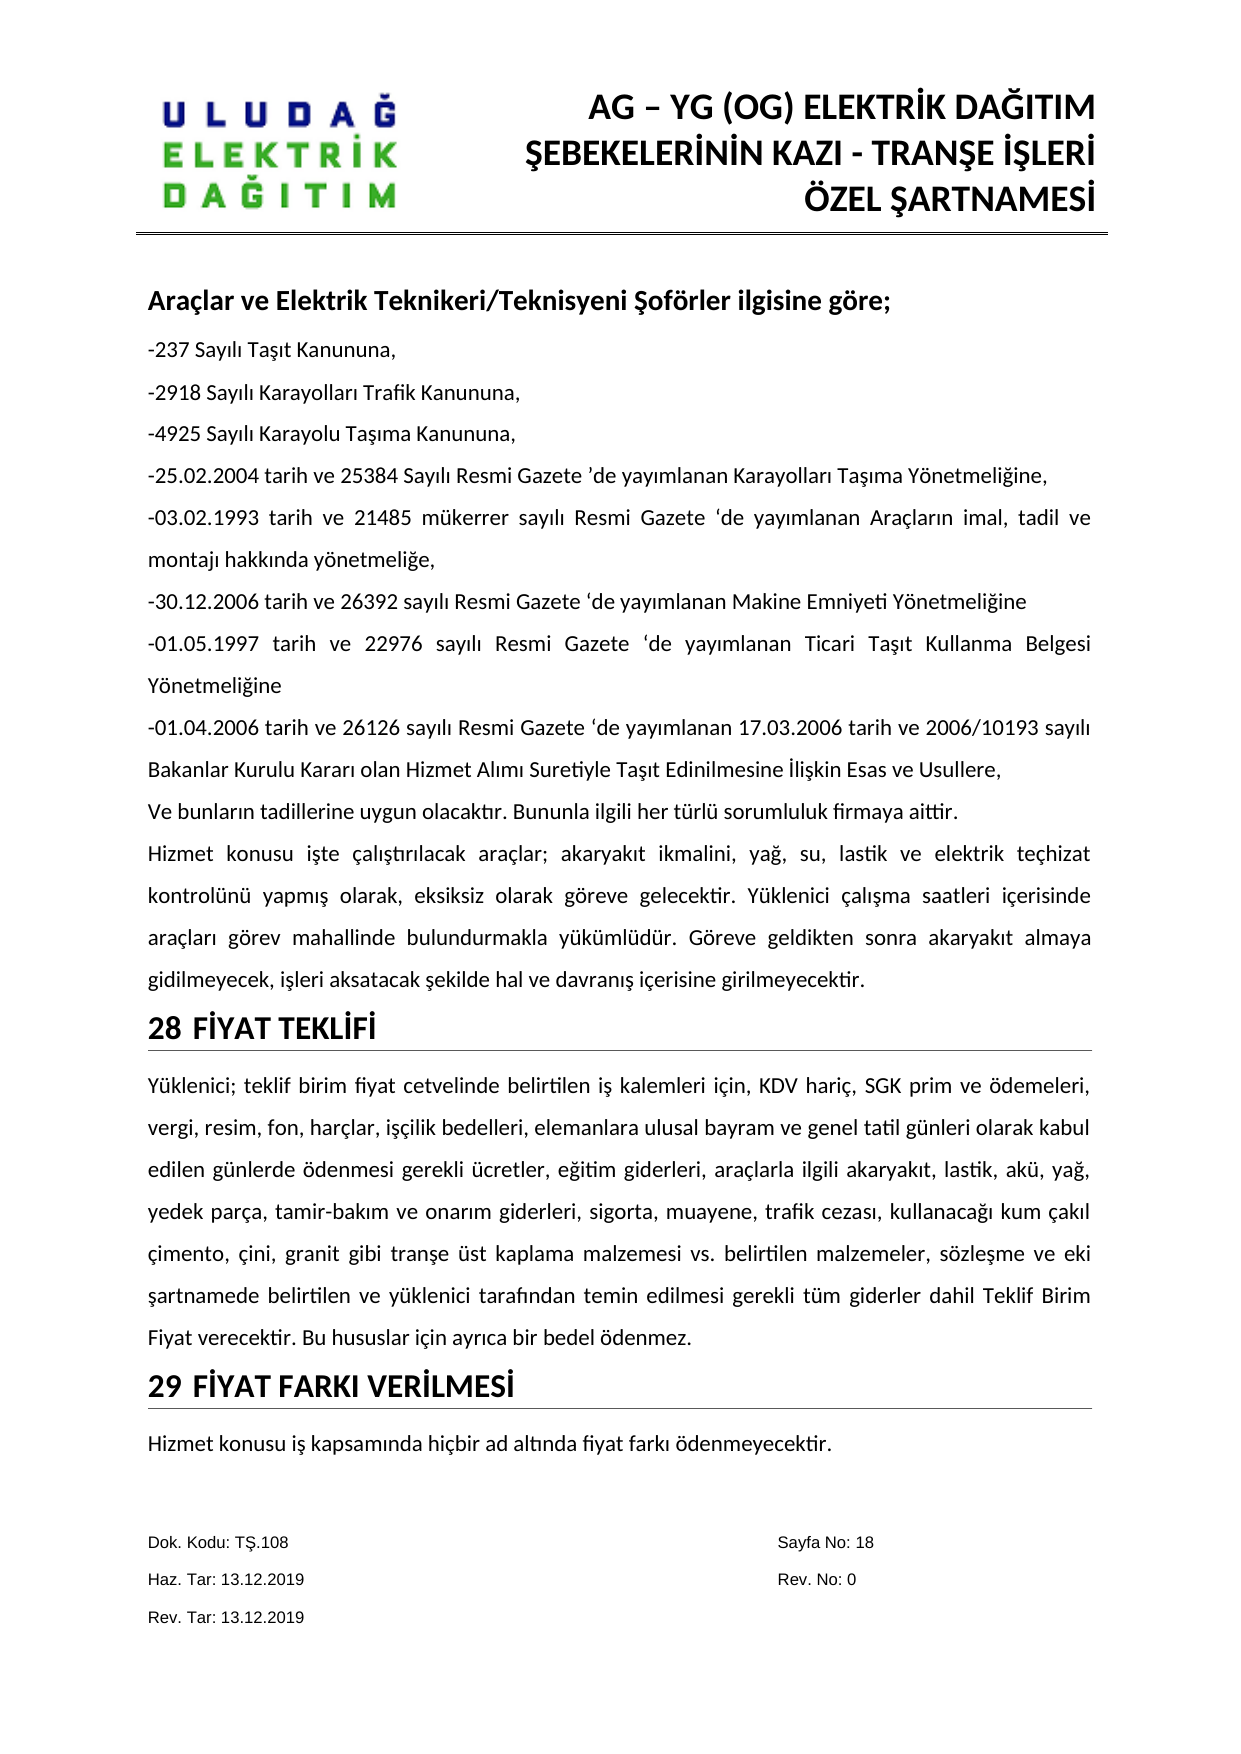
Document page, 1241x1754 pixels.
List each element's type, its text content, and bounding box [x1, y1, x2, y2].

picture [147, 86, 415, 217]
text Ve bunların tadillerine uygun olacaktır. Bununla ilgili her türlü sorumluluk firmaya aittir. [148, 797, 1092, 825]
text Yüklenici; teklif birim fiyat cetvelinde belirtilen iş kalemleri için, KDV hariç, SGK prim ve ödemeleri, vergi, resim, fon, harçlar, işçilik bedelleri, elemanlara ulusal bayram ve genel tatil günleri olarak kabul edilen günlerde ödenmesi gerekli ücretler, eğitim giderleri, araçlarla ilgili akaryakıt, lastik, akü, yağ, yedek parça, tamir-bakım ve onarım giderleri, sigorta, muayene, trafik cezası, kullanacağı kum çakıl çimento, çini, granit gibi tranşe üst kaplama malzemesi vs. belirtilen malzemeler, sözleşme ve eki şartnamede belirtilen ve yüklenici tarafından temin edilmesi gerekli tüm giderler dahil Teklif Birim Fiyat verecektir. Bu hususlar için ayrıca bir bedel ödenmez. [148, 1071, 1092, 1351]
text -30.12.2006 tarih ve 26392 sayılı Resmi Gazete ‘de yayımlanan Makine Emniyeti Yönetmeliğine [148, 587, 1092, 616]
subtitle FİYAT FARKI VERİLMESİ [148, 1365, 1092, 1408]
text -01.05.1997 tarih ve 22976 sayılı Resmi Gazete ‘de yayımlanan Ticari Taşıt Kullanma Belgesi Yönetmeliğine [148, 629, 1092, 699]
text Hizmet konusu işte çalıştırılacak araçlar; akaryakıt ikmalini, yağ, su, lastik ve elektrik teçhizat kontrolünü yapmış olarak, eksiksiz olarak göreve gelecektir. Yüklenici çalışma saatleri içerisinde araçları görev mahallinde bulundurmakla yükümlüdür. Göreve geldikten sonra akaryakıt almaya gidilmeyecek, işleri aksatacak şekilde hal ve davranış içerisine girilmeyecektir. [148, 839, 1092, 993]
text -237 Sayılı Taşıt Kanununa, [148, 336, 1092, 364]
text -25.02.2004 tarih ve 25384 Sayılı Resmi Gazete ’de yayımlanan Karayolları Taşıma Yönetmeliğine, [148, 462, 1092, 489]
text Araçlar ve Elektrik Teknikeri/Teknisyeni Şoförler ilgisine göre; [148, 282, 1092, 318]
text -01.04.2006 tarih ve 26126 sayılı Resmi Gazete ‘de yayımlanan 17.03.2006 tarih ve 2006/10193 sayılı Bakanlar Kurulu Kararı olan Hizmet Alımı Suretiyle Taşıt Edinilmesine İlişkin Esas ve Usullere, [148, 713, 1092, 783]
text -03.02.1993 tarih ve 21485 mükerrer sayılı Resmi Gazete ‘de yayımlanan Araçların imal, tadil ve montajı hakkında yönetmeliğe, [148, 503, 1092, 573]
text -4925 Sayılı Karayolu Taşıma Kanununa, [148, 419, 1092, 448]
subtitle FİYAT TEKLİFİ [148, 1007, 1092, 1050]
text -2918 Sayılı Karayolları Trafik Kanununa, [148, 378, 1092, 406]
text Hizmet konusu iş kapsamında hiçbir ad altında fiyat farkı ödenmeyecektir. [148, 1429, 1092, 1457]
